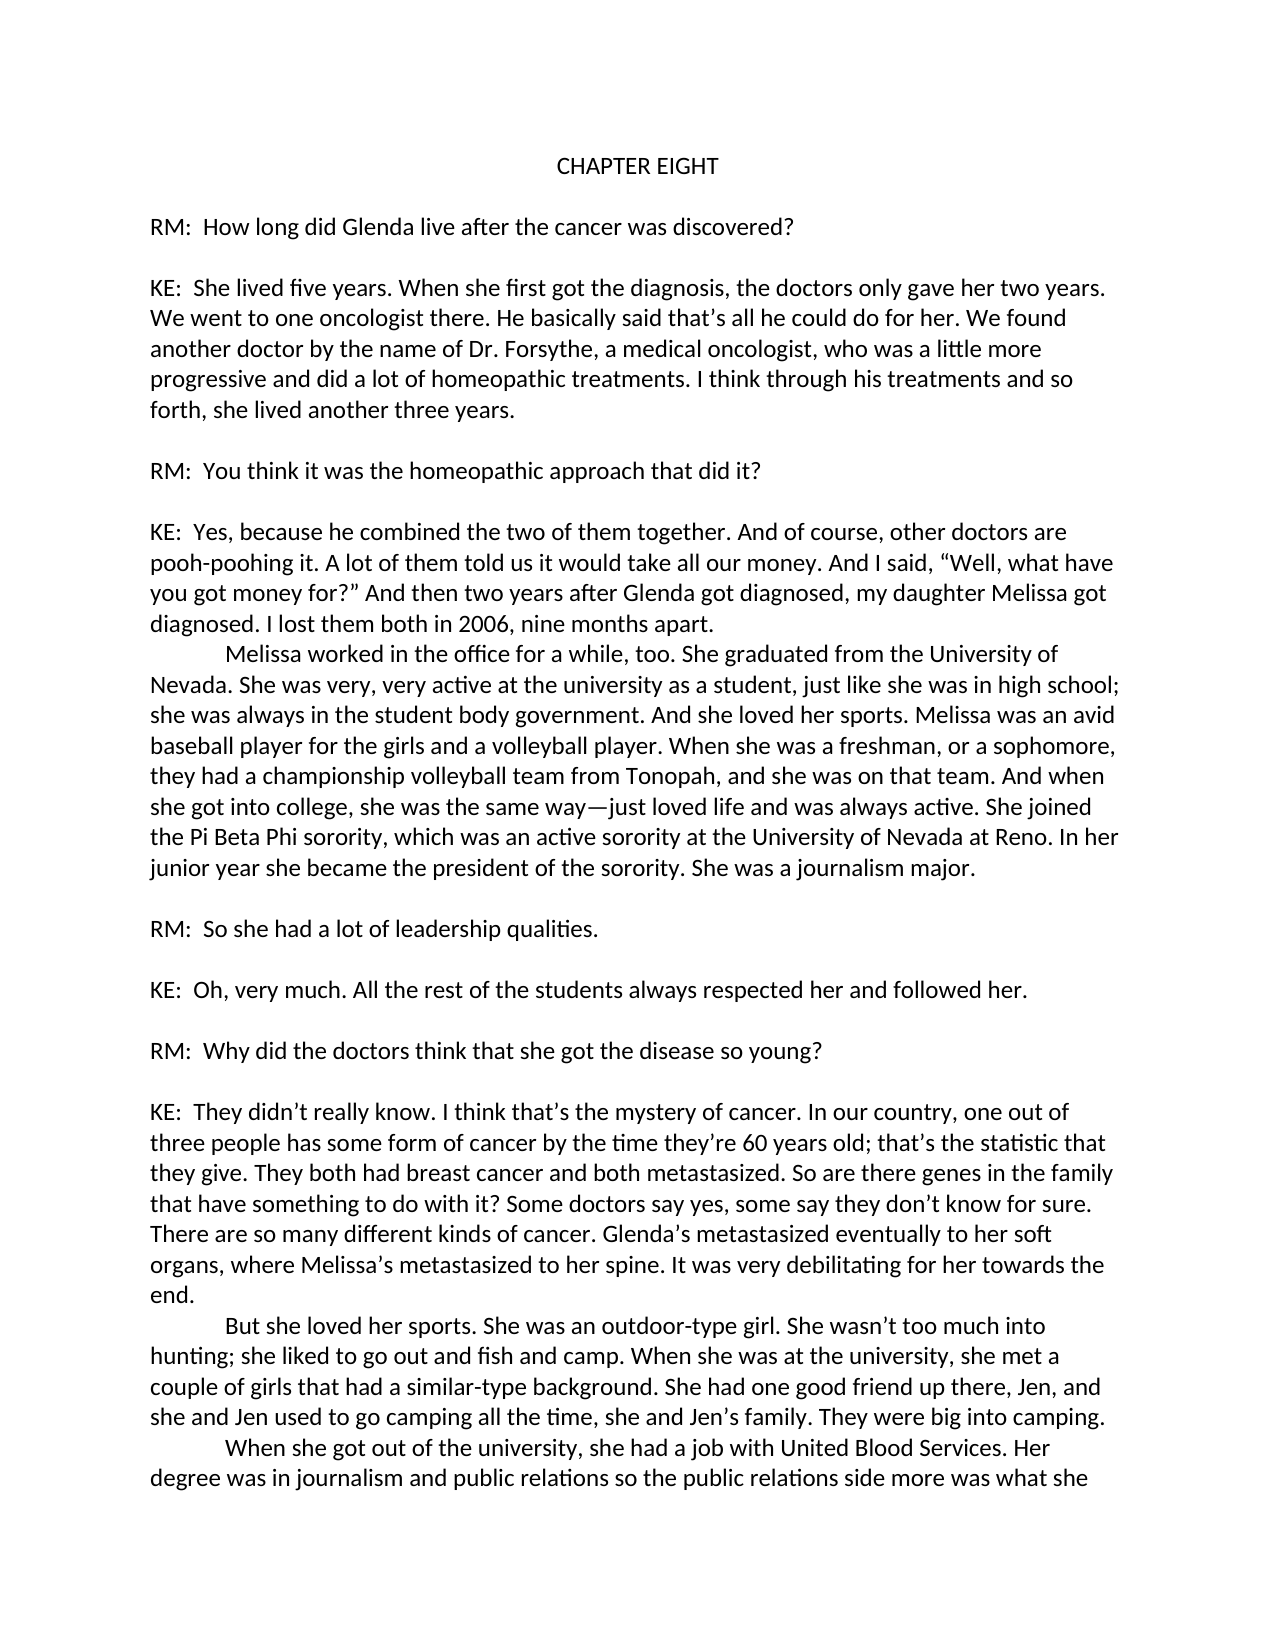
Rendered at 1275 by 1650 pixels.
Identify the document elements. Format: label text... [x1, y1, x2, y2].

text But she loved her sports. She was an outdoor-type girl. She wasn’t too much into hunting; she liked to go out and fish and camp. When she was at the university, she met a couple of girls that had a similar-type background. She had one good friend up there, Jen, and she and Jen used to go camping all the time, she and Jen’s family. They were big into camping. [150, 1310, 1125, 1432]
text CHAPTER EIGHT [150, 150, 1125, 181]
text RM: How long did Glenda live after the cancer was discovered? [150, 211, 1125, 242]
text Melissa worked in the office for a while, too. She graduated from the University of Nevada. She was very, very active at the university as a student, just like she was in high school; she was always in the student body government. And she loved her sports. Melissa was an avid baseball player for the girls and a volleyball player. When she was a freshman, or a sophomore, they had a championship volleyball team from Tonopah, and she was on that team. And when she got into college, she was the same way—just loved life and was always active. She joined the Pi Beta Phi sorority, which was an active sorority at the University of Nevada at Reno. In her junior year she became the president of the sorority. She was a journalism major. [150, 638, 1125, 882]
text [150, 1432, 1125, 1493]
text RM: Why did the doctors think that she got the disease so young? [150, 1035, 1125, 1066]
text KE: Oh, very much. All the rest of the students always respected her and followed her. [150, 974, 1125, 1004]
text KE: Yes, because he combined the two of them together. And of course, other doctors are pooh-poohing it. A lot of them told us it would take all our money. And I said, “Well, what have you got money for?” And then two years after Glenda got diagnosed, my daughter Melissa got diagnosed. I lost them both in 2006, nine months apart. [150, 516, 1125, 638]
text KE: They didn’t really know. I think that’s the mystery of cancer. In our country, one out of three people has some form of cancer by the time they’re 60 years old; that’s the statistic that they give. They both had breast cancer and both metastasized. So are there genes in the family that have something to do with it? Some doctors say yes, some say they don’t know for sure. There are so many different kinds of cancer. Glenda’s metastasized eventually to her soft organs, where Melissa’s metastasized to her spine. It was very debilitating for her towards the end. [150, 1096, 1125, 1310]
text KE: She lived five years. When she first got the diagnosis, the doctors only gave her two years. We went to one oncologist there. He basically said that’s all he could do for her. We found another doctor by the name of Dr. Forsythe, a medical oncologist, who was a little more progressive and did a lot of homeopathic treatments. I think through his treatments and so forth, she lived another three years. [150, 272, 1125, 425]
text RM: So she had a lot of leadership qualities. [150, 913, 1125, 943]
text RM: You think it was the homeopathic approach that did it? [150, 455, 1125, 486]
